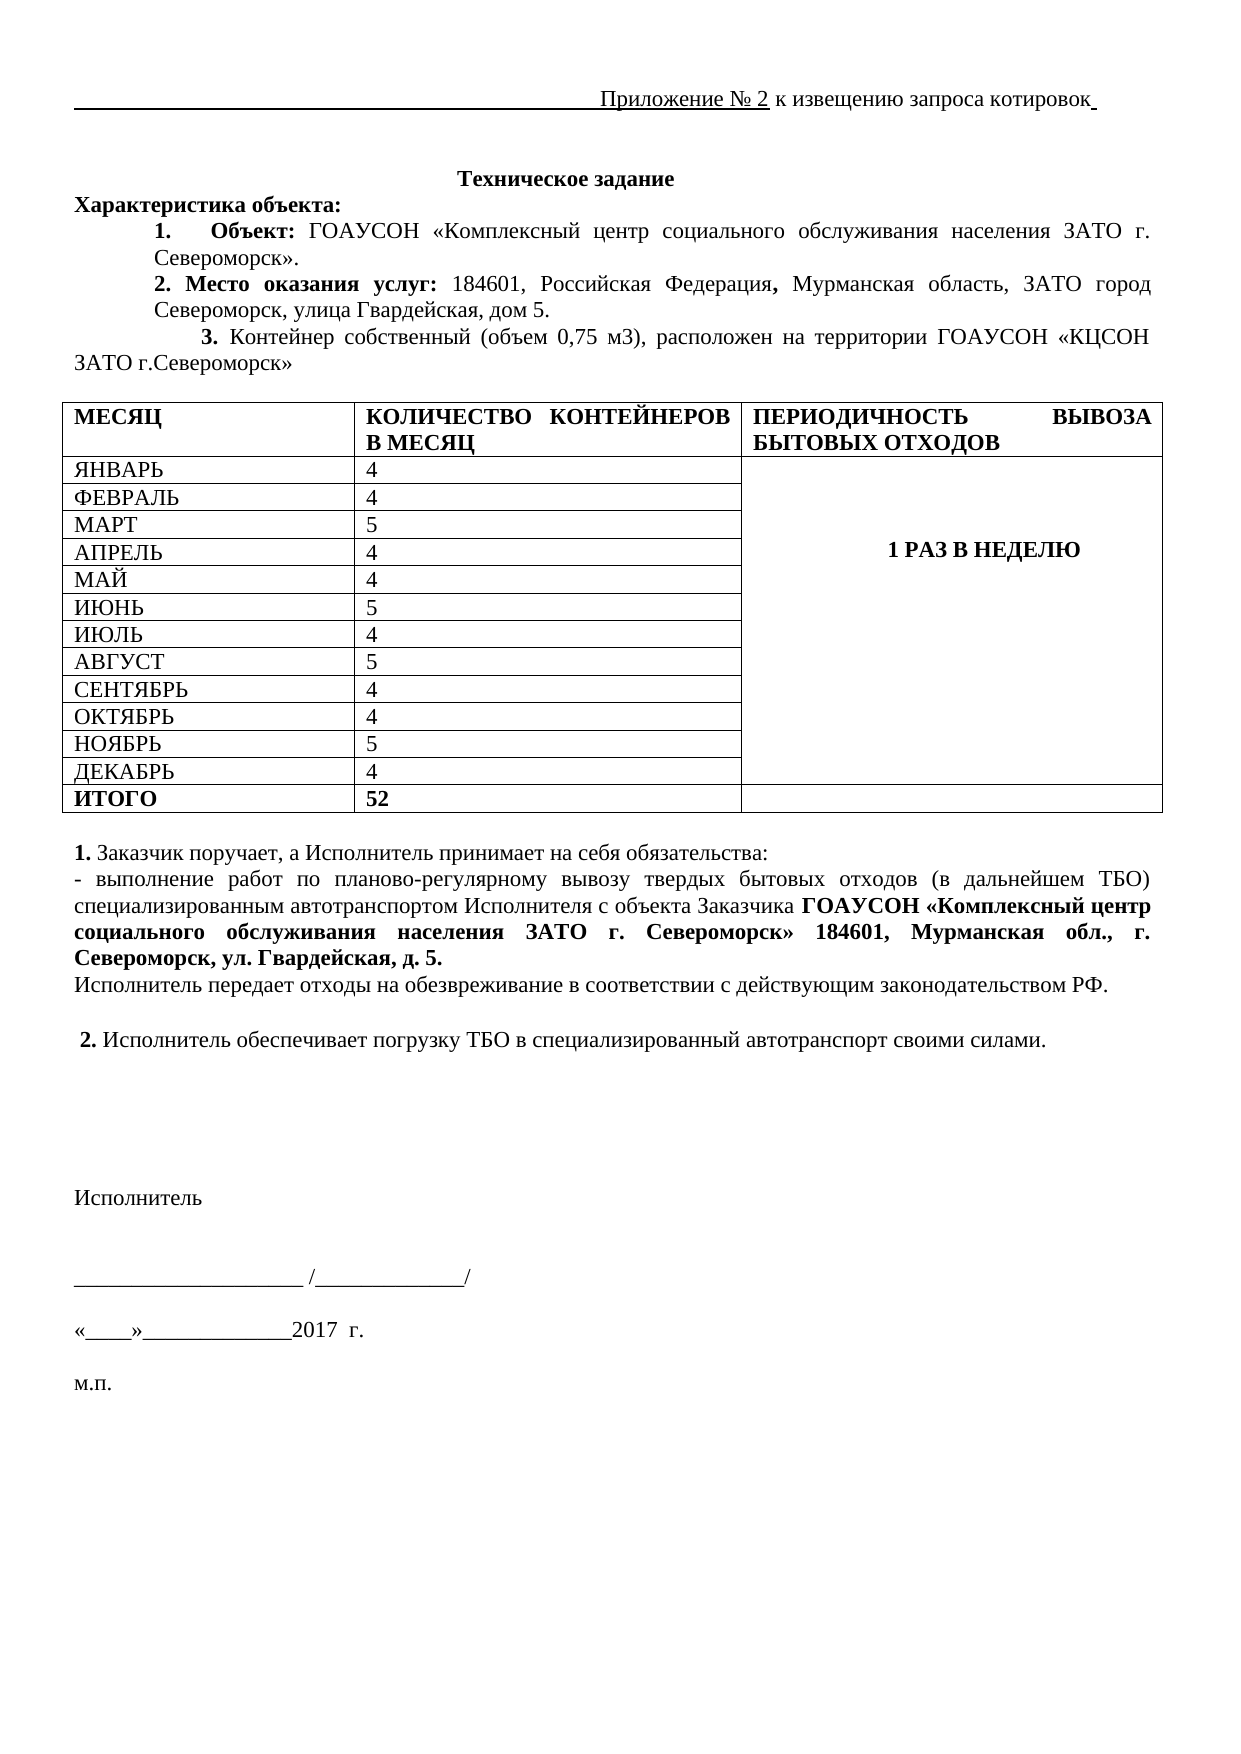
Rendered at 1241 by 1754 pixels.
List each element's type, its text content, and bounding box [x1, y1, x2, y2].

table_cell МАЙ [63, 566, 354, 592]
table_header КОЛИЧЕСТВО КОНТЕЙНЕРОВ В МЕСЯЦ [355, 403, 741, 456]
table_cell 5 [355, 594, 741, 620]
text 3. Контейнер собственный (объем 0,75 м3), расположен на территории ГОАУСОН «КЦСОН ЗАТО г.Североморск» [74, 323, 1152, 375]
table_cell 5 [355, 511, 741, 538]
text м.п. [74, 1368, 1152, 1395]
table_cell ДЕКАБРЬ [63, 758, 354, 784]
text Характеристика объекта: [74, 191, 1152, 217]
text «____»_____________2017 г. [74, 1316, 1152, 1342]
table_header МЕСЯЦ [63, 403, 354, 456]
table_cell МАРТ [63, 511, 354, 538]
table_cell 4 [355, 484, 741, 510]
table_cell 5 [355, 731, 741, 757]
text ____________________ /_____________/ [74, 1263, 1152, 1289]
table_cell 4 [355, 703, 741, 729]
text - выполнение работ по планово-регулярному вывозу твердых бытовых отходов (в дальнейшем ТБО) специализированным автотранспортом Исполнителя с объекта Заказчика ГОАУСОН «Комплексный центр социального обслуживания населения ЗАТО г. Североморск» 184601, Мурманская обл., г. Североморск, ул. Гвардейская, д. 5. [74, 865, 1152, 971]
text 2. Исполнитель обеспечивает погрузку ТБО в специализированный автотранспорт своими силами. [74, 1026, 1152, 1052]
table_cell ФЕВРАЛЬ [63, 484, 354, 510]
table_cell СЕНТЯБРЬ [63, 676, 354, 702]
table_cell НОЯБРЬ [63, 731, 354, 757]
table_cell ИТОГО [63, 785, 354, 812]
table_header ПЕРИОДИЧНОСТЬ ВЫВОЗА БЫТОВЫХ ОТХОДОВ [742, 403, 1162, 456]
text Приложение № 2 к извещению запроса котировок [74, 86, 1152, 112]
table_cell 4 [355, 621, 741, 647]
table_cell [742, 785, 1162, 812]
text 1. Заказчик поручает, а Исполнитель принимает на себя обязательства: [74, 839, 1152, 865]
table_cell АВГУСТ [63, 648, 354, 675]
table_cell 5 [355, 648, 741, 675]
table_cell ЯНВАРЬ [63, 457, 354, 483]
table_cell 52 [355, 785, 741, 812]
table_cell 4 [355, 457, 741, 483]
text 1. Объект: ГОАУСОН «Комплексный центр социального обслуживания населения ЗАТО г. Североморск». [154, 217, 1152, 270]
table_cell АПРЕЛЬ [63, 539, 354, 565]
table_cell 4 [355, 758, 741, 784]
table_cell 4 [355, 566, 741, 592]
table_cell ОКТЯБРЬ [63, 703, 354, 729]
table_cell 1 РАЗ В НЕДЕЛЮ [742, 457, 1162, 784]
text 2. Место оказания услуг: 184601, Российская Федерация, Мурманская область, ЗАТО город Североморск, улица Гвардейская, дом 5. [154, 270, 1152, 323]
table_cell ИЮЛЬ [63, 621, 354, 647]
text Исполнитель передает отходы на обезвреживание в соответствии с действующим законодательством РФ. [74, 971, 1152, 997]
table_cell 4 [355, 539, 741, 565]
table_cell ИЮНЬ [63, 594, 354, 620]
text Исполнитель [74, 1184, 1152, 1210]
text Техническое задание [74, 164, 1152, 191]
table_cell 4 [355, 676, 741, 702]
